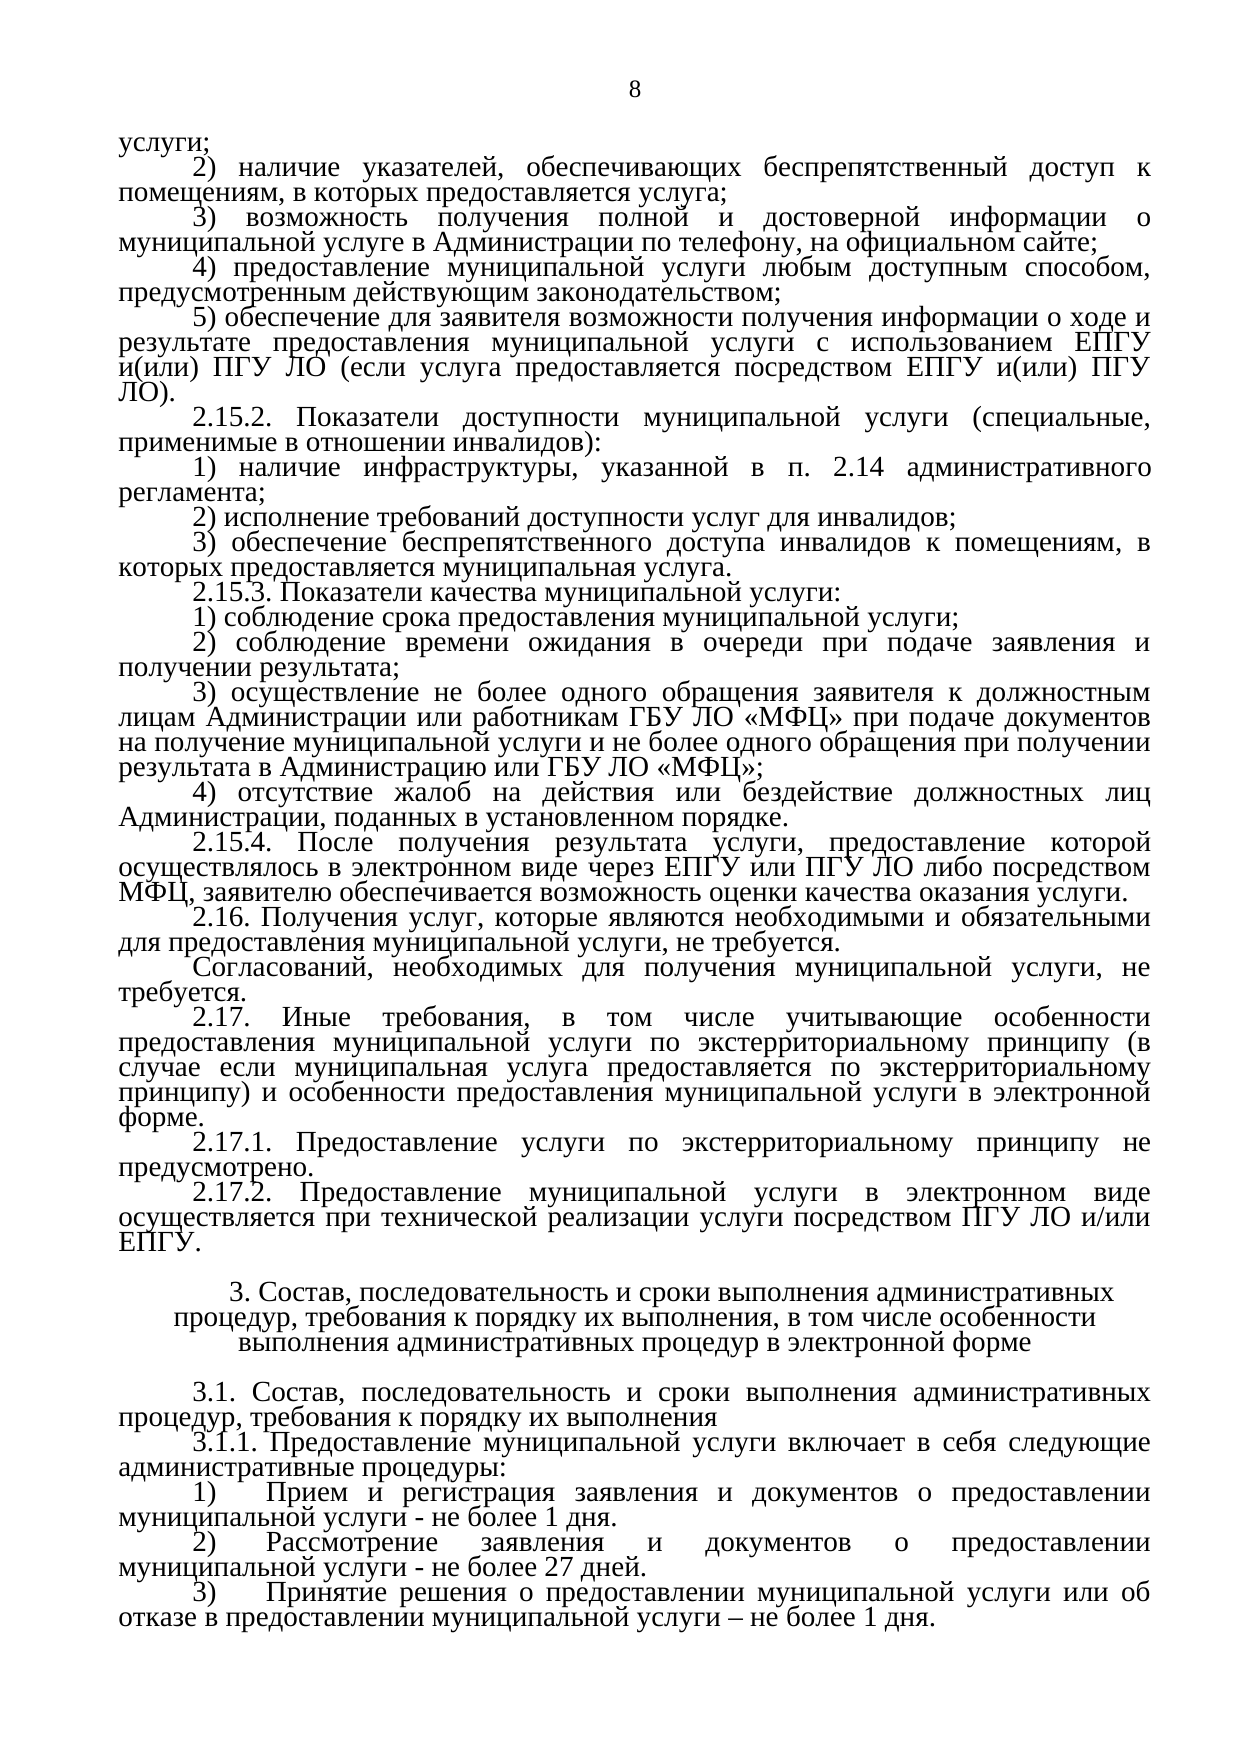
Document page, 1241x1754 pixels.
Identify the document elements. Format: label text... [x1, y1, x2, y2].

text 3.1. Состав, последовательность и сроки выполнения административных процедур, требования к порядку их выполнения [118, 1381, 1152, 1431]
text 3) обеспечение беспрепятственного доступа инвалидов к помещениям, в которых предоставляется муниципальная услуга. [118, 531, 1152, 581]
text 2.15.3. Показатели качества муниципальной услуги: [118, 581, 1152, 606]
text 2.15.4. После получения результата услуги, предоставление которой осуществлялось в электронном виде через ЕПГУ или ПГУ ЛО либо посредством МФЦ, заявителю обеспечивается возможность оценки качества оказания услуги. [118, 831, 1152, 906]
text 4) отсутствие жалоб на действия или бездействие должностных лиц Администрации, поданных в установленном порядке. [118, 781, 1152, 831]
text 1) наличие инфраструктуры, указанной в п. 2.14 административного регламента; [118, 456, 1152, 506]
text 1) соблюдение срока предоставления муниципальной услуги; [118, 606, 1152, 631]
text 2.15.2. Показатели доступности муниципальной услуги (специальные, применимые в отношении инвалидов): [118, 406, 1152, 456]
text 2.17. Иные требования, в том числе учитывающие особенности предоставления муниципальной услуги по экстерриториальному принципу (в случае если муниципальная услуга предоставляется по экстерриториальному принципу) и особенности предоставления муниципальной услуги в электронной форме. [118, 1006, 1152, 1131]
text 2) Рассмотрение заявления и документов о предоставлении муниципальной услуги - не более 27 дней. [118, 1531, 1152, 1581]
text 5) обеспечение для заявителя возможности получения информации о ходе и результате предоставления муниципальной услуги с использованием ЕПГУ и(или) ПГУ ЛО (если услуга предоставляется посредством ЕПГУ и(или) ПГУ ЛО). [118, 306, 1152, 406]
text 4) предоставление муниципальной услуги любым доступным способом, предусмотренным действующим законодательством; [118, 256, 1152, 306]
text Согласований, необходимых для получения муниципальной услуги, не требуется. [118, 956, 1152, 1006]
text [118, 131, 1152, 156]
text 2.17.2. Предоставление муниципальной услуги в электронном виде осуществляется при технической реализации услуги посредством ПГУ ЛО и/или ЕПГУ. [118, 1181, 1152, 1256]
text 2.16. Получения услуг, которые являются необходимыми и обязательными для предоставления муниципальной услуги, не требуется. [118, 906, 1152, 956]
text 2) соблюдение времени ожидания в очереди при подаче заявления и получении результата; [118, 631, 1152, 681]
text 1) Прием и регистрация заявления и документов о предоставлении муниципальной услуги - не более 1 дня. [118, 1481, 1152, 1531]
text 2) наличие указателей, обеспечивающих беспрепятственный доступ к помещениям, в которых предоставляется услуга; [118, 156, 1152, 206]
text 3) осуществление не более одного обращения заявителя к должностным лицам Администрации или работникам ГБУ ЛО «МФЦ» при подаче документов на получение муниципальной услуги и не более одного обращения при получении результата в Администрацию или ГБУ ЛО «МФЦ»; [118, 681, 1152, 781]
text 3) возможность получения полной и достоверной информации о муниципальной услуге в Администрации по телефону, на официальном сайте; [118, 206, 1152, 256]
text 2) исполнение требований доступности услуг для инвалидов; [118, 506, 1152, 531]
text 3) Принятие решения о предоставлении муниципальной услуги или об отказе в предоставлении муниципальной услуги – не более 1 дня. [118, 1581, 1152, 1631]
text 3.1.1. Предоставление муниципальной услуги включает в себя следующие административные процедуры: [118, 1431, 1152, 1481]
text 3. Состав, последовательность и сроки выполнения административных процедур, требования к порядку их выполнения, в том числе особенности выполнения административных процедур в электронной форме [118, 1281, 1152, 1356]
text 2.17.1. Предоставление услуги по экстерриториальному принципу не предусмотрено. [118, 1131, 1152, 1181]
